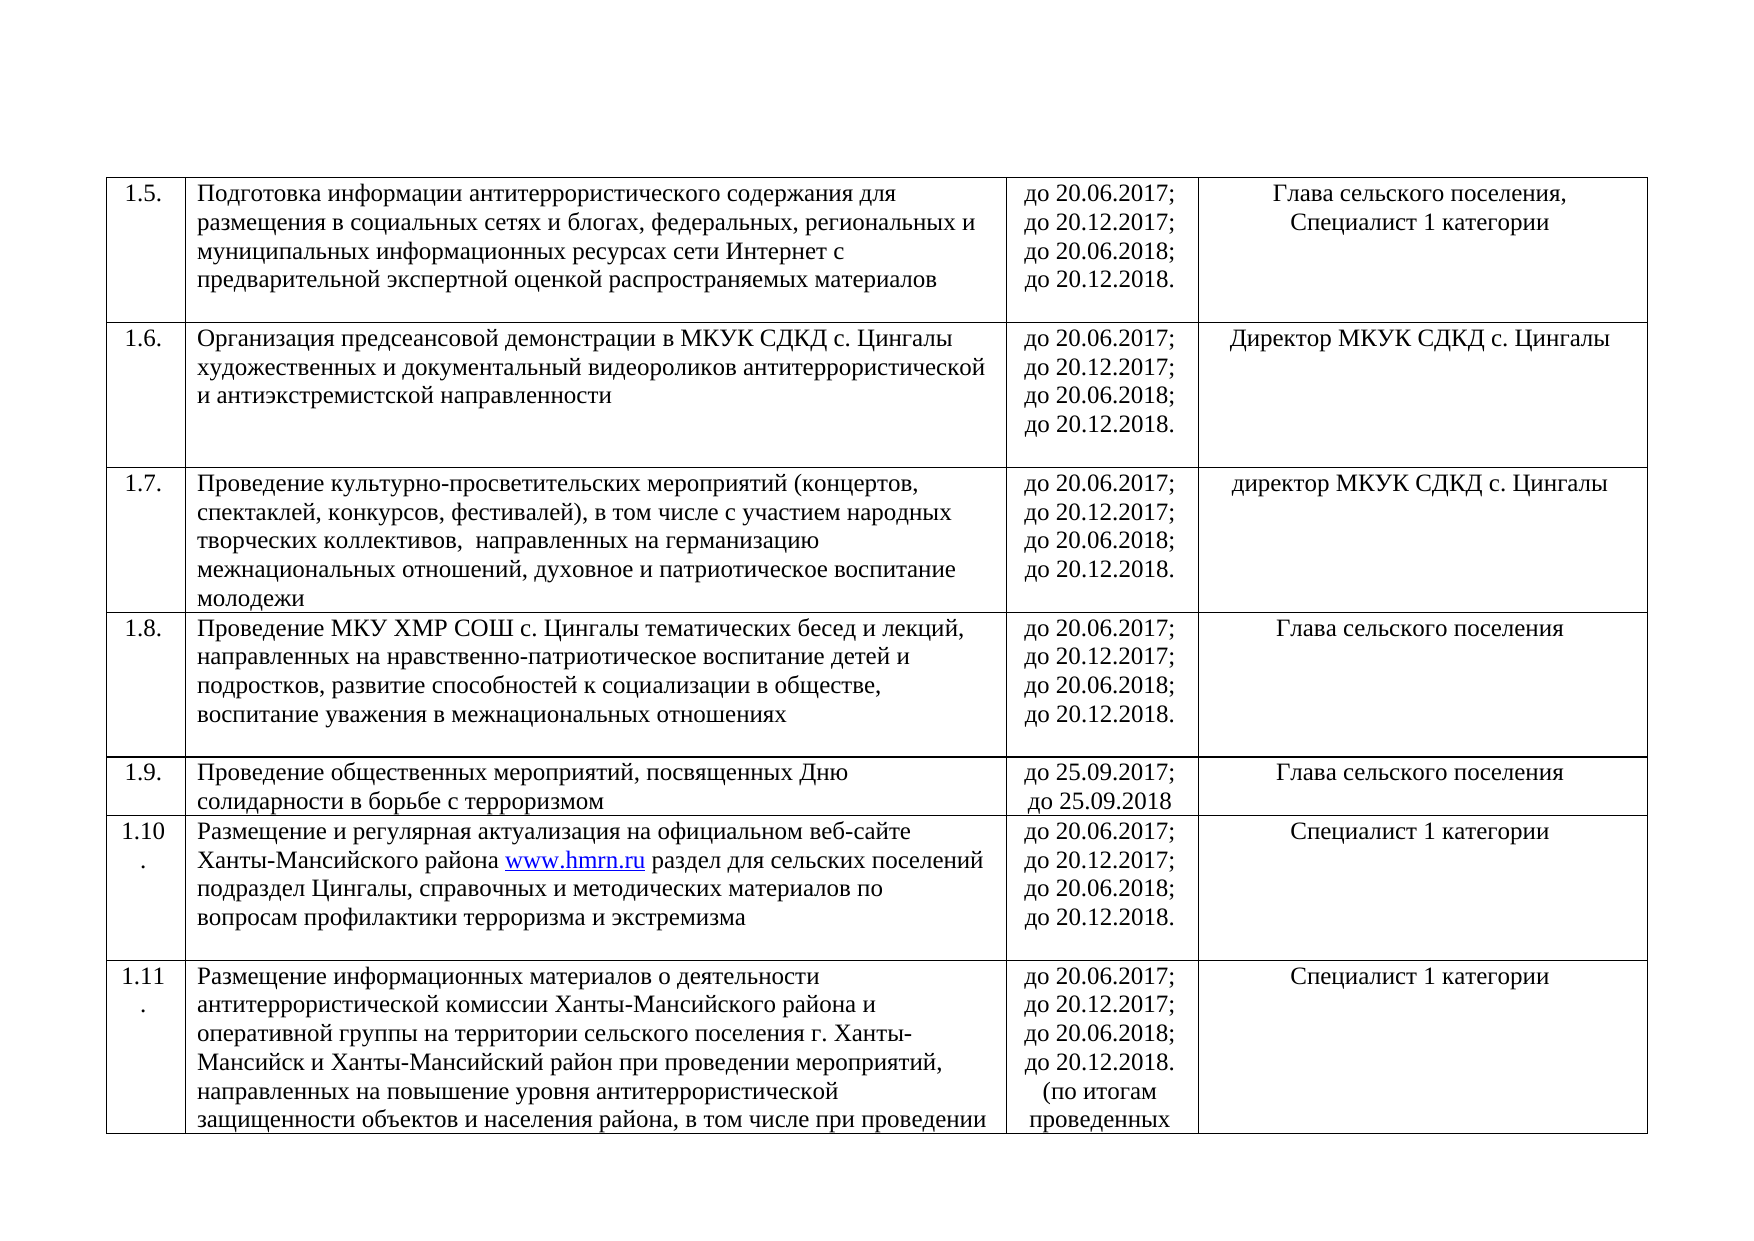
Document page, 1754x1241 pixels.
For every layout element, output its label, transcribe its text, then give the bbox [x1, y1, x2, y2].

table_cell Проведение МКУ ХМР СОШ с. Цингалы тематических бесед и лекций, направленных на нравственно-патриотическое воспитание детей и подростков, развитие способностей к социализации в обществе, воспитание уважения в межнациональных отношениях [186, 613, 1006, 756]
table_cell 1.6. [107, 323, 185, 467]
table_cell Организация предсеансовой демонстрации в МКУК СДКД с. Цингалы художественных и документальный видеороликов антитеррористической и антиэкстремистской направленности [186, 323, 1006, 467]
table_cell Подготовка информации антитеррористического содержания для размещения в социальных сетях и блогах, федеральных, региональных и муниципальных информационных ресурсах сети Интернет с предварительной экспертной оценкой распространяемых материалов [186, 178, 1006, 322]
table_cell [1199, 961, 1647, 1133]
table_cell 1.7. [107, 468, 185, 612]
table_cell Глава сельского поселения [1199, 758, 1647, 815]
table_cell Директор МКУК СДКД с. Цингалы [1199, 323, 1647, 467]
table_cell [186, 961, 1006, 1133]
table_cell до 25.09.2017; до 25.09.2018 [1007, 758, 1198, 815]
table_cell до 20.06.2017; до 20.12.2017; до 20.06.2018; до 20.12.2018. [1007, 323, 1198, 467]
table_cell Специалист 1 категории [1199, 816, 1647, 960]
table_cell Проведение общественных мероприятий, посвященных Дню солидарности в борьбе с терроризмом [186, 758, 1006, 815]
table_cell до 20.06.2017; до 20.12.2017; до 20.06.2018; до 20.12.2018. [1007, 468, 1198, 612]
table_cell 1.8. [107, 613, 185, 756]
table_cell до 20.06.2017; до 20.12.2017; до 20.06.2018; до 20.12.2018. [1007, 816, 1198, 960]
table_cell Глава сельского поселения, Специалист 1 категории [1199, 178, 1647, 322]
table_cell директор МКУК СДКД с. Цингалы [1199, 468, 1647, 612]
table_cell до 20.06.2017; до 20.12.2017; до 20.06.2018; до 20.12.2018. [1007, 613, 1198, 756]
table_cell 1.11. [107, 961, 185, 1133]
table_cell 1.10. [107, 816, 185, 960]
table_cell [1007, 961, 1198, 1133]
table_cell 1.9. [107, 758, 185, 815]
table_cell Размещение и регулярная актуализация на официальном веб-сайте Ханты-Мансийского района www.hmrn.ru раздел для сельских поселений подраздел Цингалы, справочных и методических материалов по вопросам профилактики терроризма и экстремизма [186, 816, 1006, 960]
table_cell Глава сельского поселения [1199, 613, 1647, 756]
table_cell Проведение культурно-просветительских мероприятий (концертов, спектаклей, конкурсов, фестивалей), в том числе с участием народных творческих коллективов, направленных на германизацию межнациональных отношений, духовное и патриотическое воспитание молодежи [186, 468, 1006, 612]
table_cell 1.5. [107, 178, 185, 322]
table_cell до 20.06.2017; до 20.12.2017; до 20.06.2018; до 20.12.2018. [1007, 178, 1198, 322]
